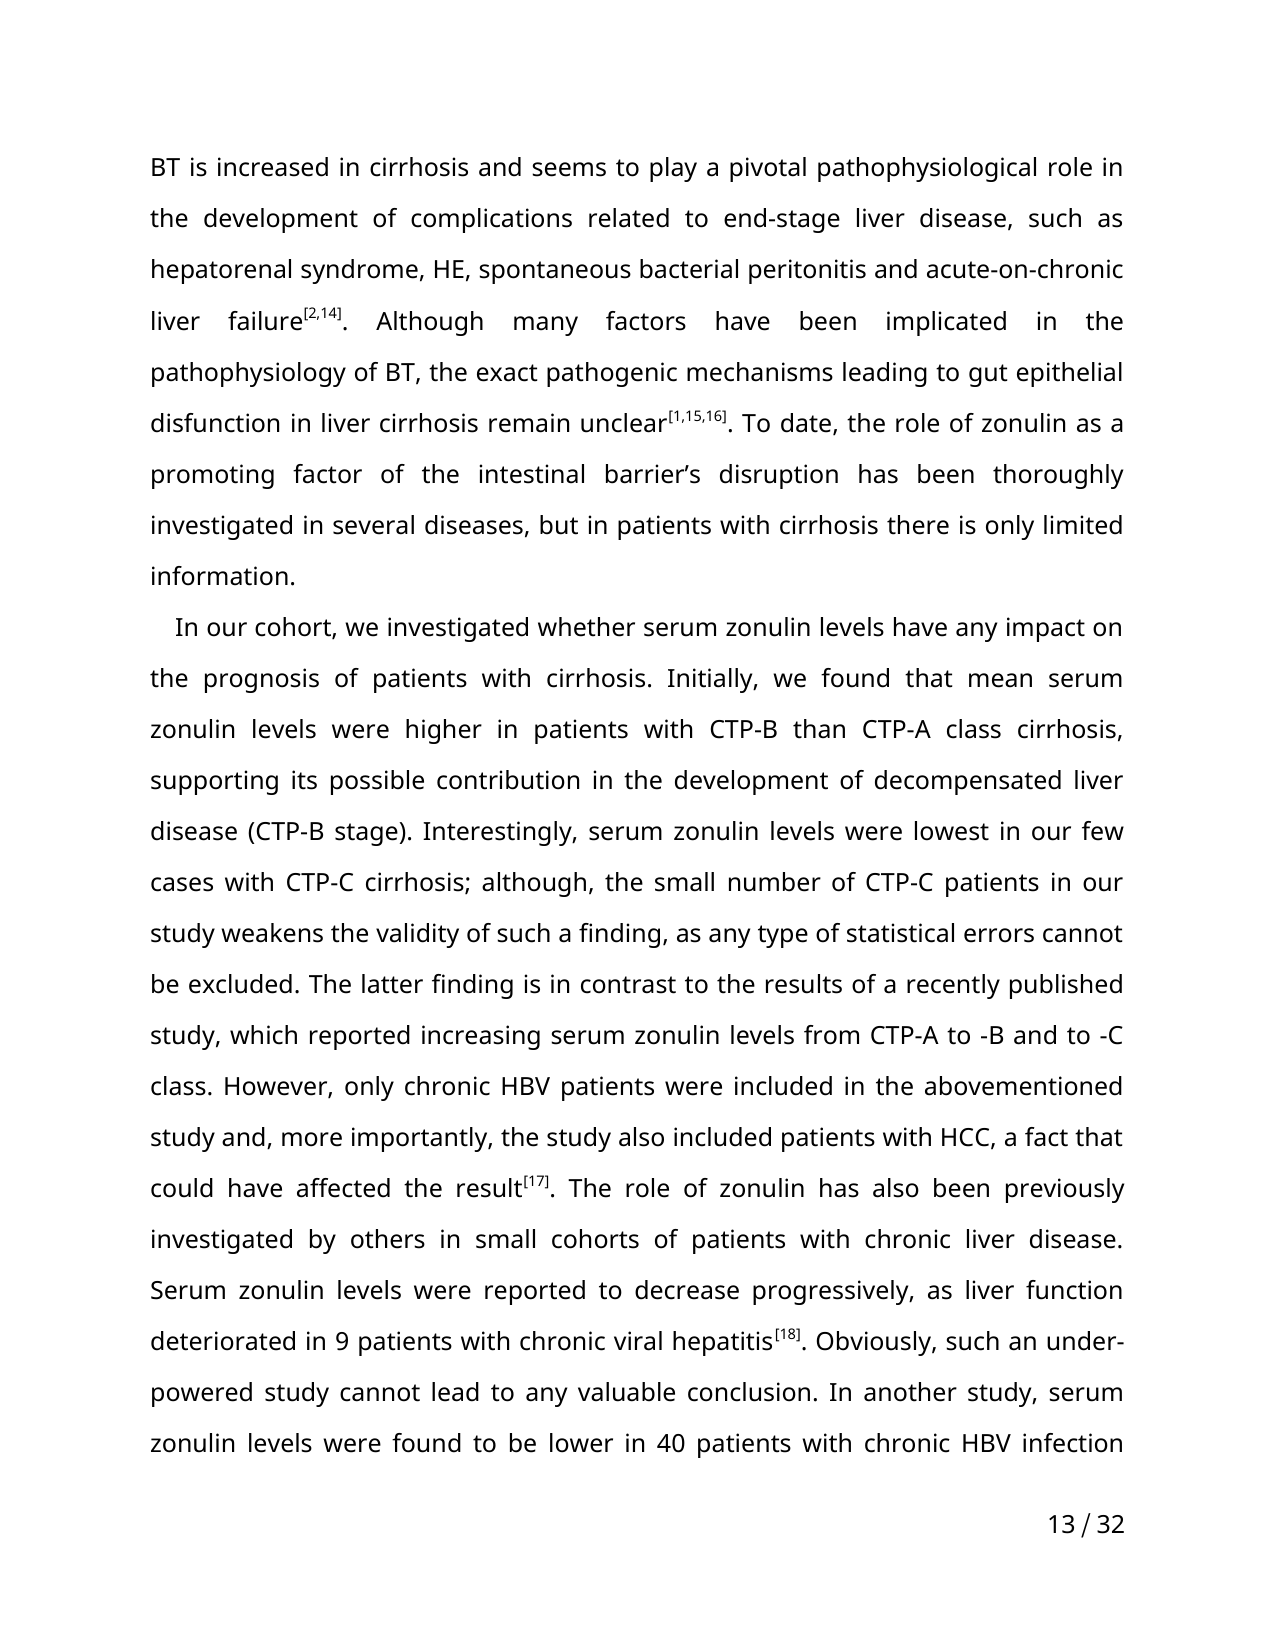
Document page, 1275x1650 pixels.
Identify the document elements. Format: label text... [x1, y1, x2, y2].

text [150, 609, 1125, 1460]
text BT is increased in cirrhosis and seems to play a pivotal pathophysiological role in the development of complications related to end-stage liver disease, such as hepatorenal syndrome, HE, spontaneous bacterial peritonitis and acute-on-chronic liver failure[2,14]. Although many factors have been implicated in the pathophysiology of BT, the exact pathogenic mechanisms leading to gut epithelial disfunction in liver cirrhosis remain unclear[1,15,16]. To date, the role of zonulin as a promoting factor of the intestinal barrier’s disruption has been thoroughly investigated in several diseases, but in patients with cirrhosis there is only limited information. [150, 150, 1125, 592]
